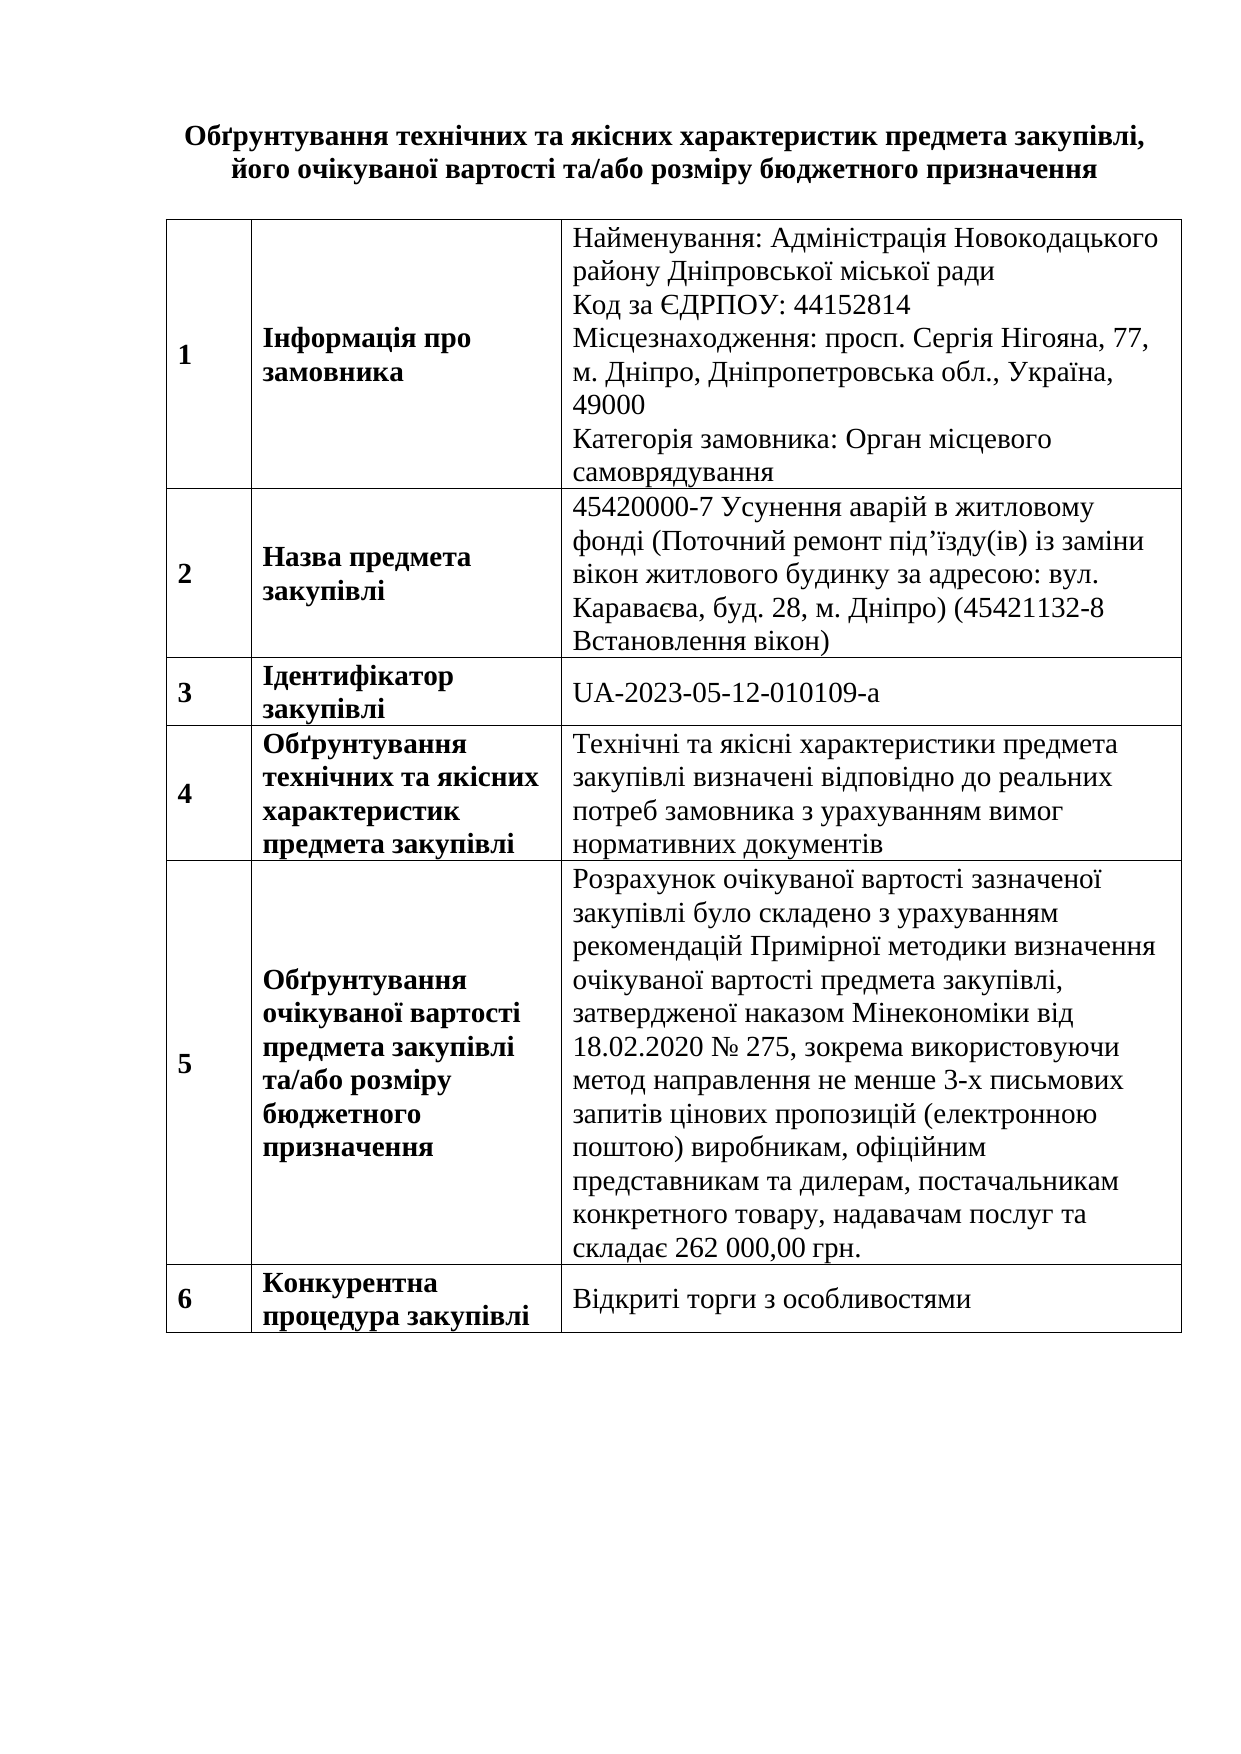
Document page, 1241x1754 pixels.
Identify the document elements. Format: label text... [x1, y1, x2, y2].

table_cell 5 [167, 861, 251, 1264]
table_cell Відкриті торги з особливостями [562, 1265, 1181, 1332]
table_cell Ідентифікатор закупівлі [252, 658, 561, 725]
table_cell 45420000-7 Усунення аварій в житловому фонді (Поточний ремонт під’їзду(ів) із заміни вікон житлового будинку за адресою: вул. Караваєва, буд. 28, м. Дніпро) (45421132-8 Встановлення вікон) [562, 489, 1181, 657]
table_cell Технічні та якісні характеристики предмета закупівлі визначені відповідно до реальних потреб замовника з урахуванням вимог нормативних документів [562, 726, 1181, 860]
table_cell Обґрунтування технічних та якісних характеристик предмета закупівлі [252, 726, 561, 860]
table_cell UA-2023-05-12-010109-a [562, 658, 1181, 725]
table_cell 6 [167, 1265, 251, 1332]
table_cell 3 [167, 658, 251, 725]
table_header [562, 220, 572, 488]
table_cell Конкурентна процедура закупівлі [252, 1265, 561, 1332]
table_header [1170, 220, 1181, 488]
table_cell Обґрунтування очікуваної вартості предмета закупівлі та/або розміру бюджетного призначення [252, 861, 561, 1264]
table_header Інформація про замовника [252, 220, 561, 488]
table_cell Розрахунок очікуваної вартості зазначеної закупівлі було складено з урахуванням рекомендацій Примірної методики визначення очікуваної вартості предмета закупівлі, затвердженої наказом Мінекономіки від 18.02.2020 № 275, зокрема використовуючи метод направлення не менше 3-х письмових запитів цінових пропозицій (електронною поштою) виробникам, офіційним представникам та дилерам, постачальникам конкретного товару, надавачам послуг та складає 262 000,00 грн. [562, 861, 1181, 1264]
table_cell Назва предмета закупівлі [252, 489, 561, 657]
table_cell 2 [167, 489, 251, 657]
table_cell 4 [167, 726, 251, 860]
table_header 1 [167, 220, 251, 488]
